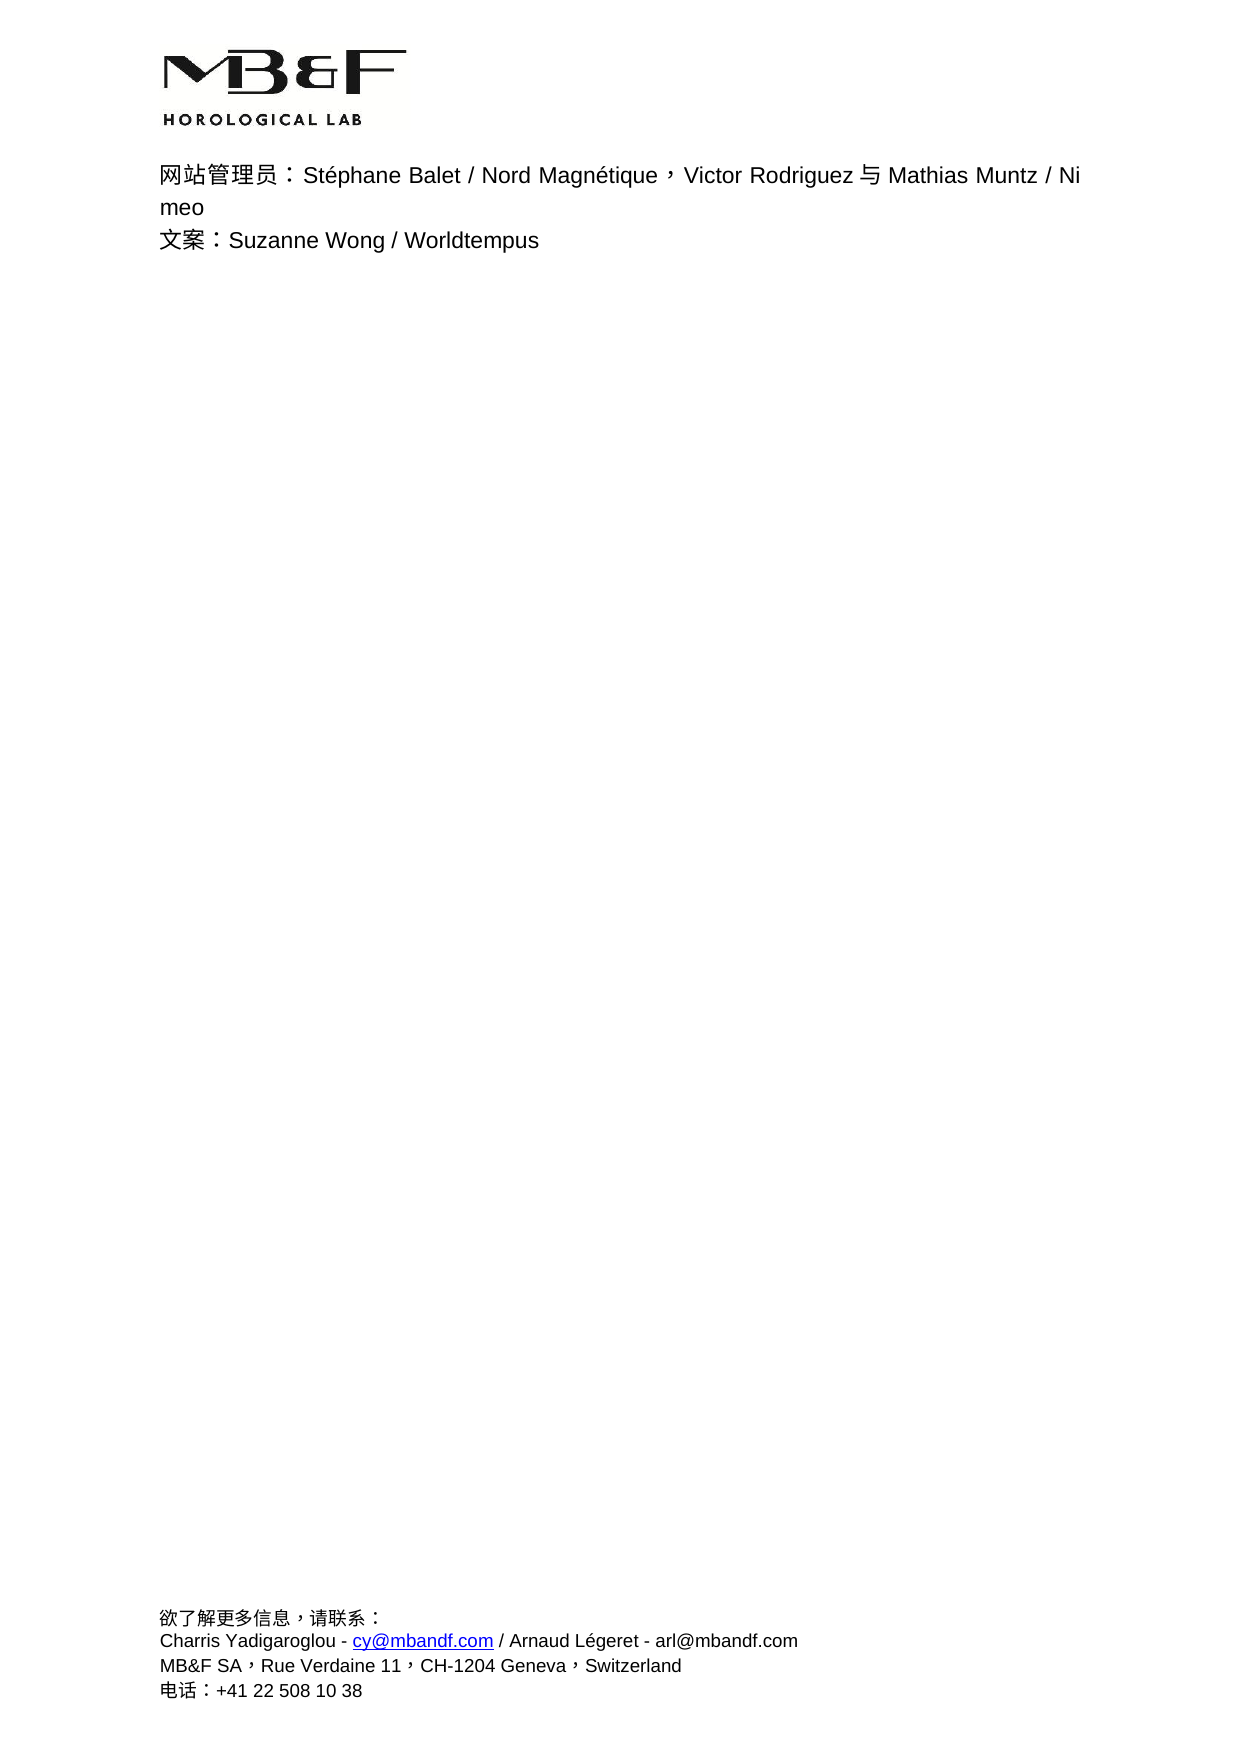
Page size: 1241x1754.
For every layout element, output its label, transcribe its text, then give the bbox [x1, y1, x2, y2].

picture [159, 44, 411, 130]
text 文案：Suzanne Wong / Worldtempus [159, 224, 1081, 255]
text 网站管理员：Stéphane Balet / Nord Magnétique，Victor Rodriguez与Mathias Muntz / Nimeo [159, 162, 1081, 220]
